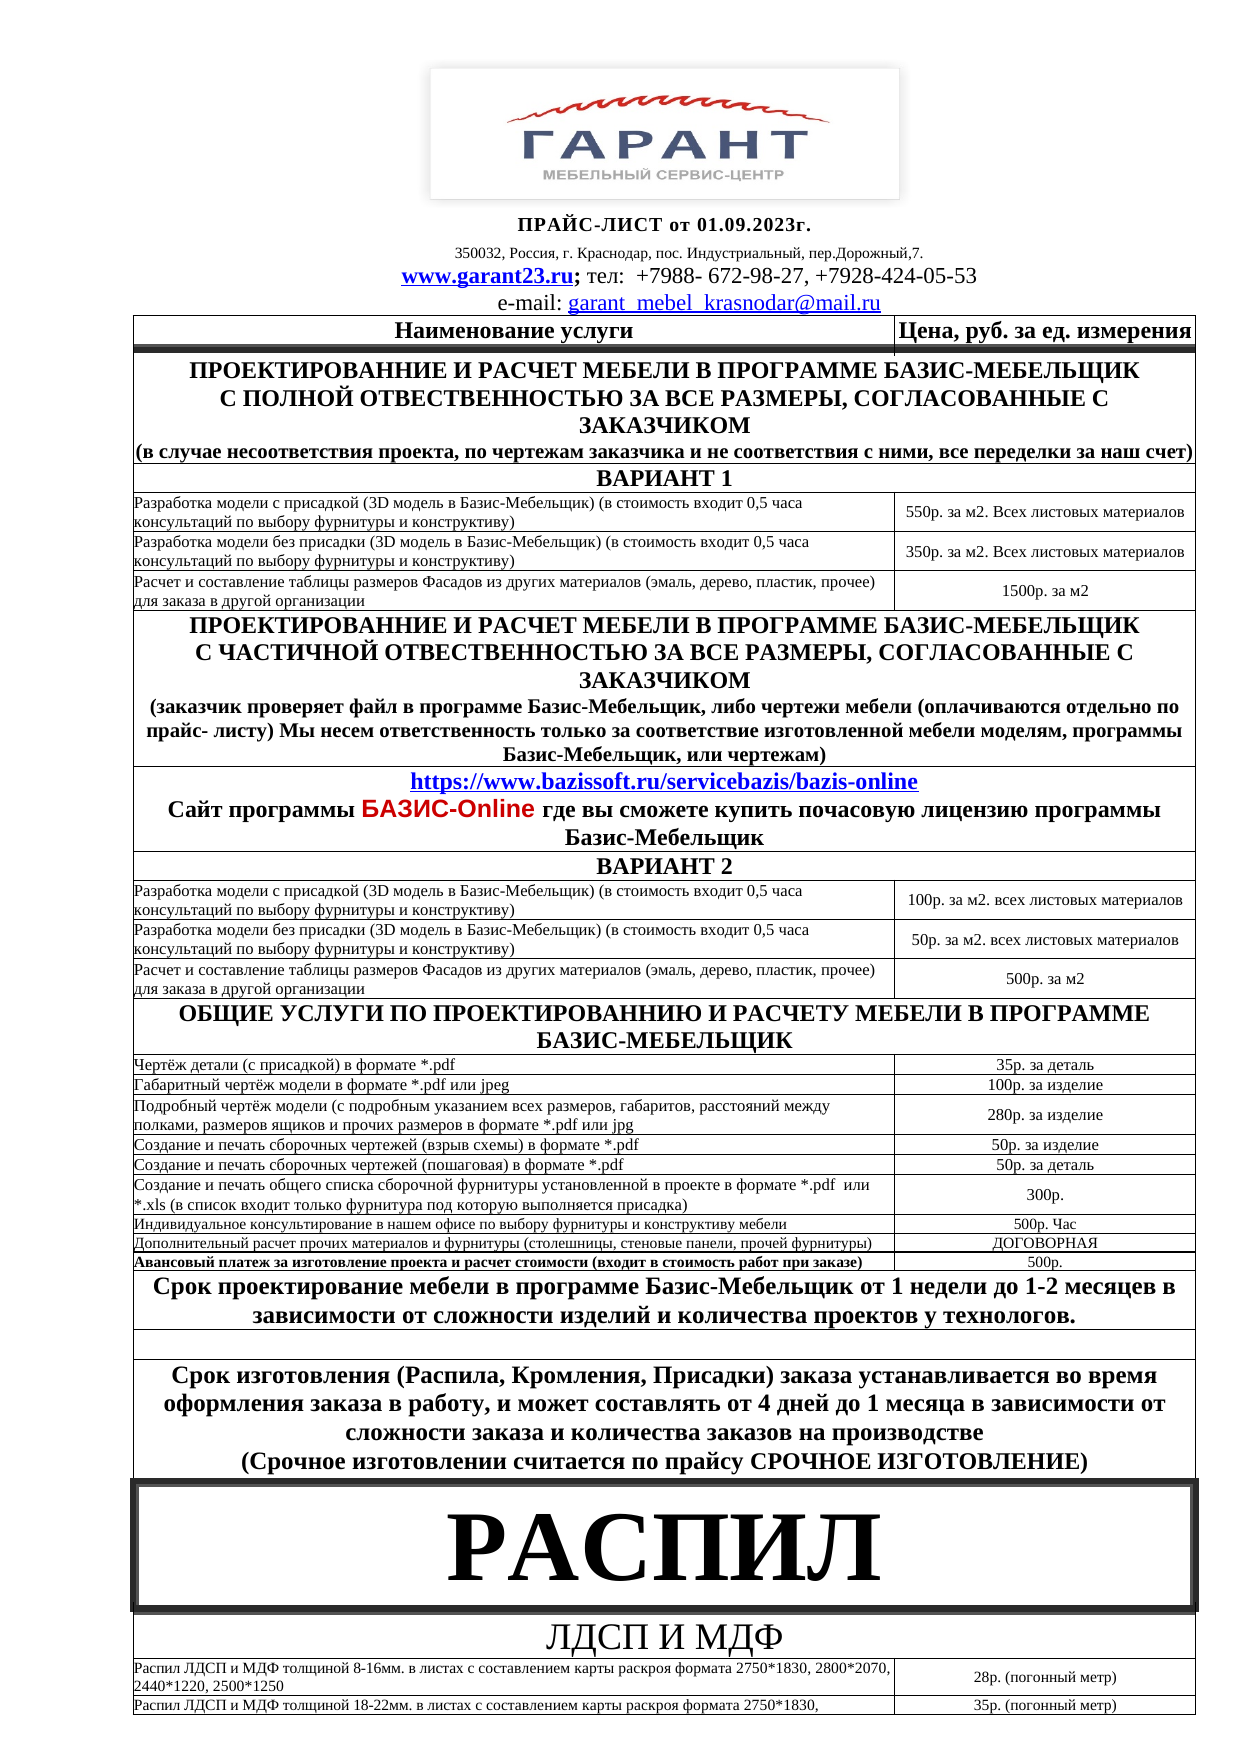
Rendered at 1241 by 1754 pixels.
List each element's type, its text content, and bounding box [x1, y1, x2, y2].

table_cell 1500р. за м2 [895, 571, 1195, 610]
table_cell Срок изготовления (Распила, Кромления, Присадки) заказа устанавливается во время оформления заказа в работу, и может составлять от 4 дней до 1 месяца в зависимости от сложности заказа и количества заказов на производстве (Срочное изготовлении считается по прайсу СРОЧНОЕ ИЗГОТОВЛЕНИЕ) [134, 1360, 1195, 1475]
table_cell 50р. за изделие [895, 1135, 1195, 1154]
table_cell 35р. за деталь [895, 1055, 1195, 1074]
table_cell ВАРИАНТ 2 [134, 852, 1195, 879]
text 350032, Россия, г. Краснодар, пос. Индустриальный, пер.Дорожный,7. [177, 237, 1152, 262]
table_cell Дополнительный расчет прочих материалов и фурнитуры (столешницы, стеновые панели, прочей фурнитуры) [134, 1234, 894, 1251]
picture [417, 59, 912, 209]
table_cell Разработка модели с присадкой (3D модель в Базис-Мебельщик) (в стоимость входит 0,5 часа консультаций по выбору фурнитуры и конструктиву) [134, 493, 894, 531]
table_cell ЛДСП И МДФ [134, 1615, 1195, 1658]
text ПРАЙС-ЛИСТ от 01.09.2023г. [177, 209, 1152, 237]
table_cell ВАРИАНТ 1 [134, 464, 1195, 492]
table_cell 50р. за деталь [895, 1155, 1195, 1174]
table_cell Индивидуальное консультирование в нашем офисе по выбору фурнитуры и конструктиву мебели [134, 1215, 894, 1232]
table_cell 50р. за м2. всех листовых материалов [895, 920, 1195, 958]
table_cell https://www.bazissoft.ru/servicebazis/bazis-online Сайт программы БАЗИС-Online где вы сможете купить почасовую лицензию программы Базис-Мебельщик [134, 767, 1195, 851]
table_cell ПРОЕКТИРОВАННИЕ И РАСЧЕТ МЕБЕЛИ В ПРОГРАММЕ БАЗИС-МЕБЕЛЬЩИК С ПОЛНОЙ ОТВЕСТВЕННОСТЬЮ ЗА ВСЕ РАЗМЕРЫ, СОГЛАСОВАННЫЕ С ЗАКАЗЧИКОМ (в случае несоответствия проекта, по чертежам заказчика и не соответствия с ними, все переделки за наш счет) [134, 356, 1195, 463]
table_cell Чертёж детали (с присадкой) в формате *.pdf [134, 1055, 894, 1074]
table_cell 28р. (погонный метр) [895, 1659, 1195, 1695]
table_cell Разработка модели с присадкой (3D модель в Базис-Мебельщик) (в стоимость входит 0,5 часа консультаций по выбору фурнитуры и конструктиву) [134, 881, 894, 919]
table_cell Разработка модели без присадки (3D модель в Базис-Мебельщик) (в стоимость входит 0,5 часа консультаций по выбору фурнитуры и конструктиву) [134, 920, 894, 958]
table_cell Подробный чертёж модели (с подробным указанием всех размеров, габаритов, расстояний между полками, размеров ящиков и прочих размеров в формате *.pdf или jpg [134, 1095, 894, 1134]
table_cell РАСПИЛ [139, 1487, 1190, 1602]
table_cell Расчет и составление таблицы размеров Фасадов из других материалов (эмаль, дерево, пластик, прочее) для заказа в другой организации [134, 571, 894, 610]
table_cell 100р. за м2. всех листовых материалов [895, 881, 1195, 919]
table_cell Создание и печать сборочных чертежей (пошаговая) в формате *.pdf [134, 1155, 894, 1174]
table_cell 300р. [895, 1175, 1195, 1213]
table_cell Расчет и составление таблицы размеров Фасадов из других материалов (эмаль, дерево, пластик, прочее) для заказа в другой организации [134, 959, 894, 998]
table_cell [134, 1330, 1195, 1359]
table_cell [895, 1696, 1195, 1714]
table_header Цена, руб. за ед. измерения [895, 316, 1195, 344]
table_cell ОБЩИЕ УСЛУГИ ПО ПРОЕКТИРОВАННИЮ И РАСЧЕТУ МЕБЕЛИ В ПРОГРАММЕ БАЗИС-МЕБЕЛЬЩИК [134, 999, 1195, 1054]
table_cell Создание и печать сборочных чертежей (взрыв схемы) в формате *.pdf [134, 1135, 894, 1154]
table_cell Создание и печать общего списка сборочной фурнитуры установленной в проекте в формате *.pdf или *.xls (в список входит только фурнитура под которую выполняется присадка) [134, 1175, 894, 1213]
table_cell Авансовый платеж за изготовление проекта и расчет стоимости (входит в стоимость работ при заказе) [134, 1253, 894, 1270]
table_cell Срок проектирование мебели в программе Базис-Мебельщик от 1 недели до 1-2 месяцев в зависимости от сложности изделий и количества проектов у технологов. [134, 1271, 1195, 1329]
table_cell Габаритный чертёж модели в формате *.pdf или jpeg [134, 1075, 894, 1094]
text www.garant23.ru; тел: +7988- 672-98-27, +7928-424-05-53 [177, 262, 1152, 289]
table_cell 280р. за изделие [895, 1095, 1195, 1134]
table_cell 100р. за изделие [895, 1075, 1195, 1094]
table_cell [134, 1696, 894, 1714]
table_cell 500р. [895, 1253, 1195, 1270]
text е-mail: garant_mebel_krasnodar@mail.ru [177, 289, 1152, 315]
table_cell 500р. Час [895, 1215, 1195, 1232]
table_cell Разработка модели без присадки (3D модель в Базис-Мебельщик) (в стоимость входит 0,5 часа консультаций по выбору фурнитуры и конструктиву) [134, 532, 894, 570]
table_header Наименование услуги [134, 316, 894, 344]
table_cell ДОГОВОРНАЯ [895, 1234, 1195, 1251]
table_cell 350р. за м2. Всех листовых материалов [895, 532, 1195, 570]
table_cell 550р. за м2. Всех листовых материалов [895, 493, 1195, 531]
table_cell ПРОЕКТИРОВАННИЕ И РАСЧЕТ МЕБЕЛИ В ПРОГРАММЕ БАЗИС-МЕБЕЛЬЩИК С ЧАСТИЧНОЙ ОТВЕСТВЕННОСТЬЮ ЗА ВСЕ РАЗМЕРЫ, СОГЛАСОВАННЫЕ С ЗАКАЗЧИКОМ (заказчик проверяет файл в программе Базис-Мебельщик, либо чертежи мебели (оплачиваются отдельно по прайс- листу) Мы несем ответственность только за соответствие изготовленной мебели моделям, программы Базис-Мебельщик, или чертежам) [134, 611, 1195, 766]
table_cell 500р. за м2 [895, 959, 1195, 998]
table_cell Распил ЛДСП и МДФ толщиной 8-16мм. в листах с составлением карты раскроя формата 2750*1830, 2800*2070, 2440*1220, 2500*1250 [134, 1659, 894, 1695]
